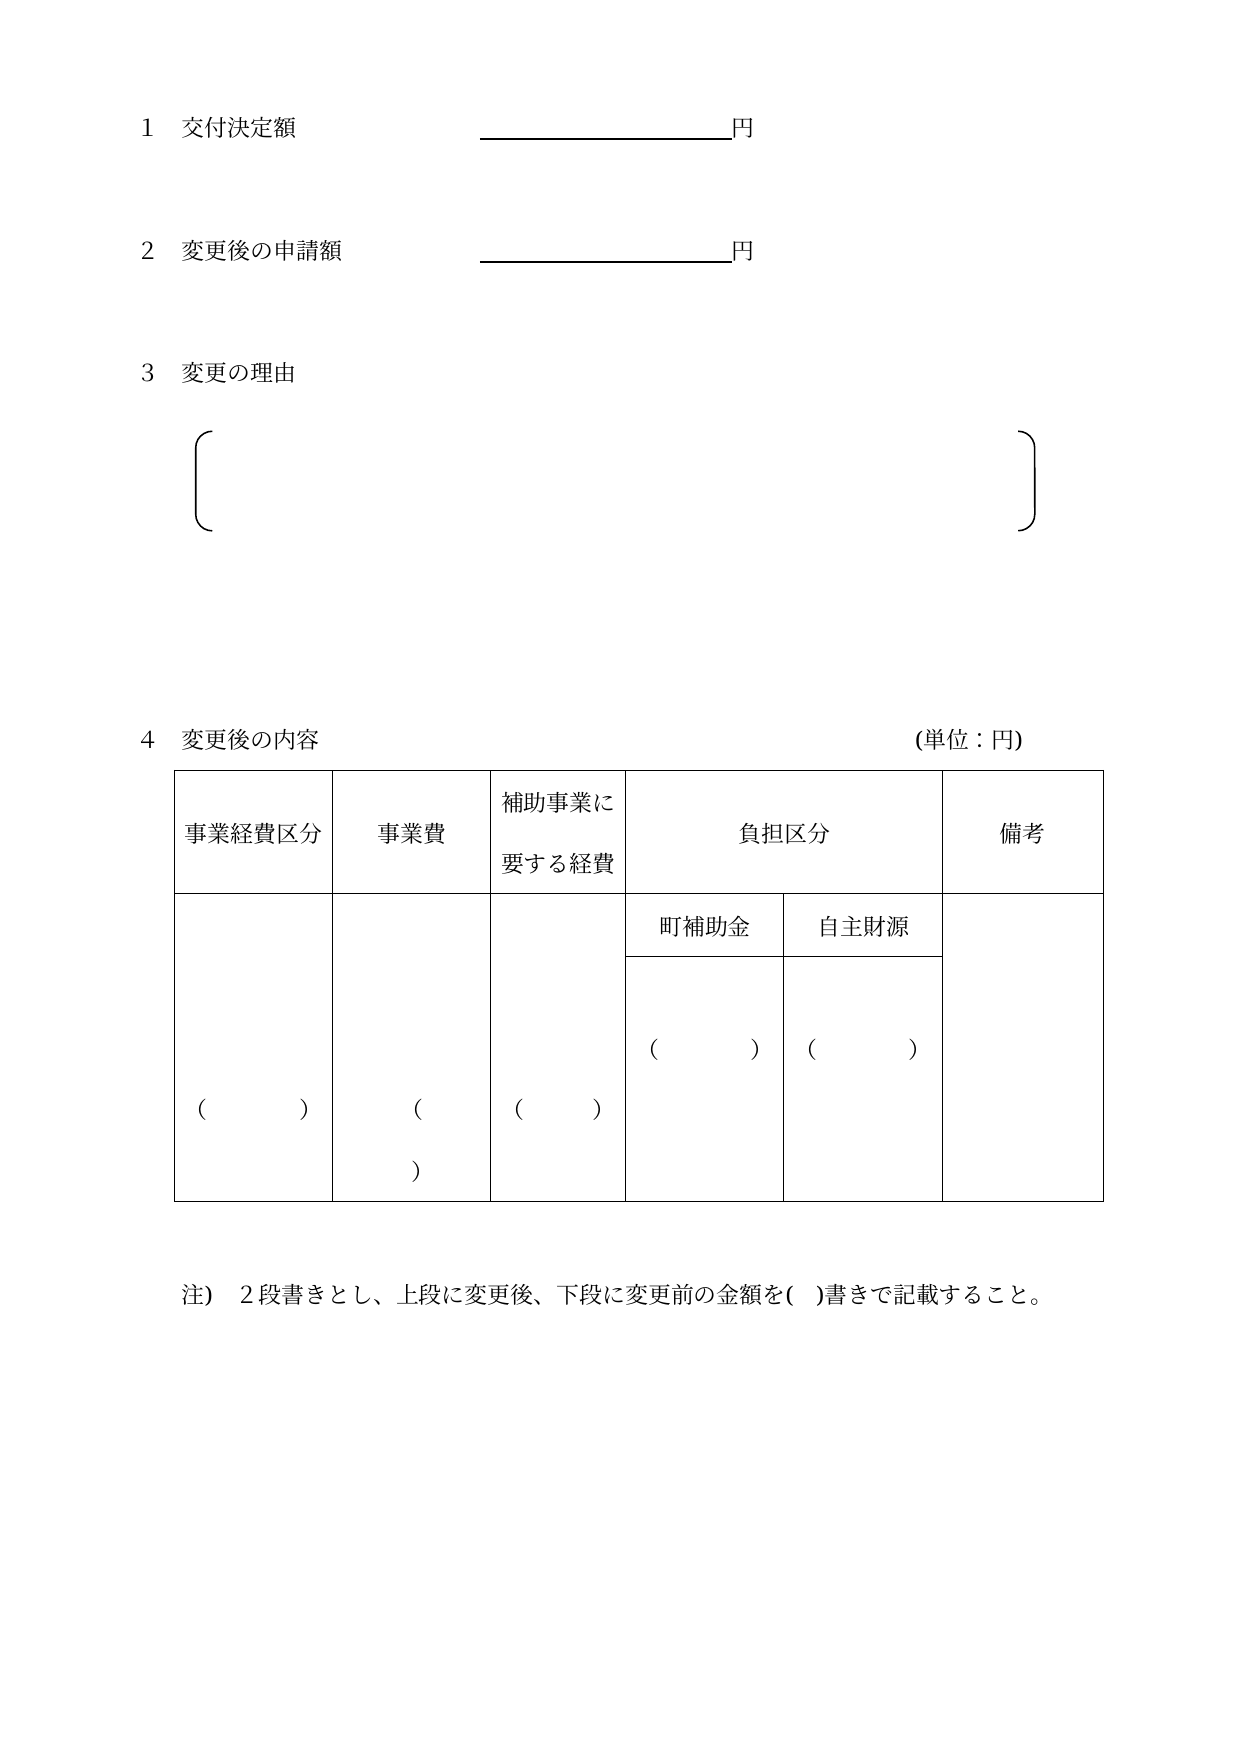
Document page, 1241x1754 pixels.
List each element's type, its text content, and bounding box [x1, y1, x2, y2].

text ２ 変更後の申請額 円 [136, 218, 1140, 280]
table_cell （ ） [491, 894, 625, 1201]
table_header 備考 [943, 771, 1103, 893]
table_header 事業経費区分 [175, 771, 332, 893]
table_cell （ ） [333, 894, 490, 1201]
text 注) ２段書きとし、上段に変更後、下段に変更前の金額を( )書きで記載すること。 [136, 1263, 1140, 1324]
text ３ 変更の理由 [136, 341, 1140, 402]
table_header 補助事業に要する経費 [491, 771, 625, 893]
table_cell （ ） [175, 894, 332, 1201]
text １ 交付決定額 円 [136, 96, 1140, 157]
table_cell （ ） [784, 957, 942, 1201]
table_header 負担区分 [626, 771, 942, 893]
table_header 事業費 [333, 771, 490, 893]
table_cell 町補助金 [626, 894, 783, 956]
text ４ 変更後の内容 (単位：円) [136, 708, 1140, 770]
table_cell 自主財源 [784, 894, 942, 956]
table_cell （ ） [626, 957, 783, 1201]
table_cell [943, 894, 1103, 1201]
